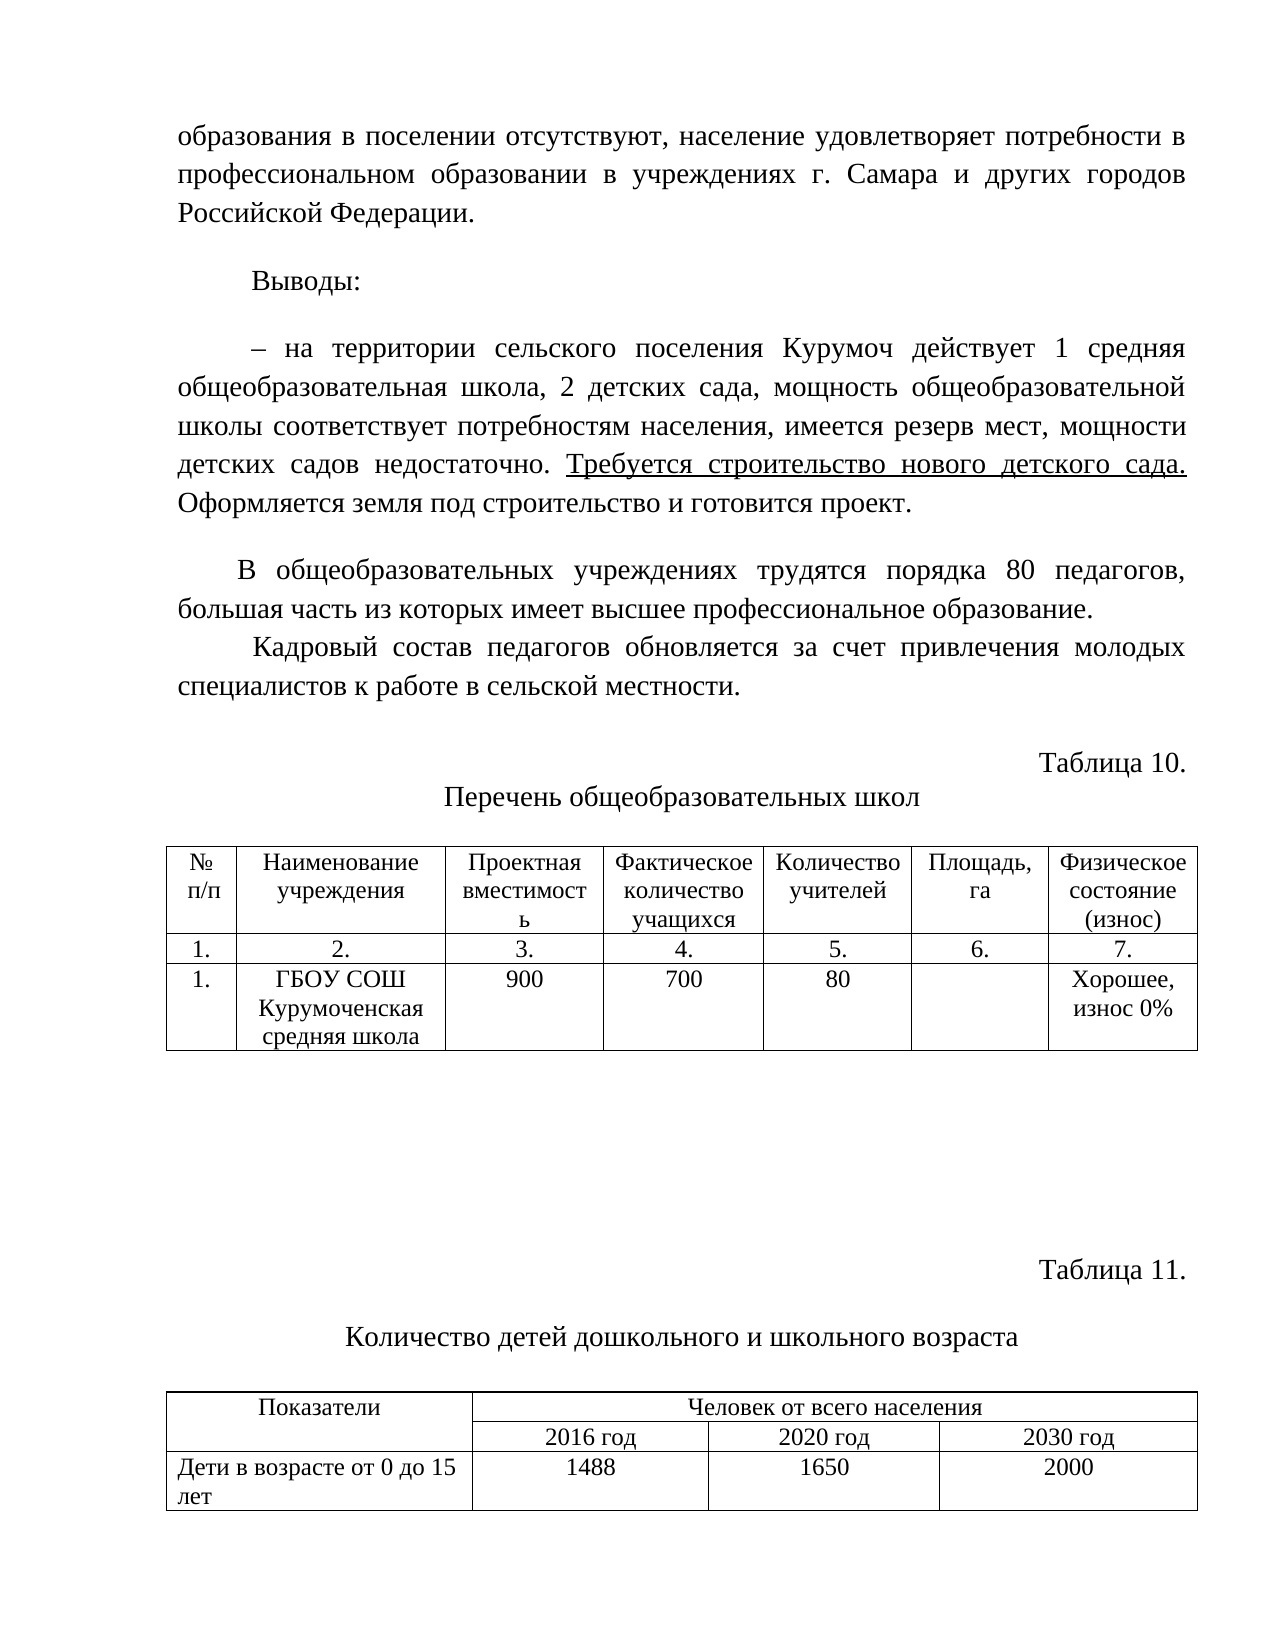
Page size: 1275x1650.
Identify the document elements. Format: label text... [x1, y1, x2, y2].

table_header Показатели [167, 1393, 472, 1451]
table_cell 2016 год [473, 1422, 708, 1451]
table_cell 1650 [709, 1452, 939, 1509]
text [177, 118, 1186, 229]
table_header Физическое состояние (износ) [1049, 847, 1197, 933]
table_cell Дети в возрасте от 0 до 15 лет [167, 1452, 472, 1509]
table_cell 6. [912, 934, 1048, 963]
table_cell 700 [604, 964, 763, 1050]
table_header Фактическое количество учащихся [604, 847, 763, 933]
table_header Площадь, га [912, 847, 1048, 933]
table_cell 4. [604, 934, 763, 963]
text В общеобразовательных учреждениях трудятся порядка 80 педагогов, большая часть из которых имеет высшее профессиональное образование. [177, 552, 1186, 624]
text Количество детей дошкольного и школьного возраста [177, 1319, 1186, 1353]
table_cell 3. [446, 934, 603, 963]
text Выводы: [177, 263, 1186, 296]
text – на территории сельского поселения Курумоч действует 1 средняя общеобразовательная школа, 2 детских сада, мощность общеобразовательной школы соответствует потребностям населения, имеется резерв мест, мощности детских садов недостаточно. Требуется строительство нового детского сада. Оформляется земля под строительство и готовится проект. [177, 331, 1186, 518]
table_cell 7. [1049, 934, 1197, 963]
table_header Наименование учреждения [237, 847, 445, 933]
table_header Количество учителей [764, 847, 911, 933]
table_cell 1. [167, 964, 236, 1050]
table_cell 1488 [473, 1452, 708, 1509]
text Таблица 10. [177, 745, 1186, 779]
table_header Проектная вместимость [446, 847, 603, 933]
table_header Человек от всего населения [473, 1393, 1197, 1421]
table_cell 2000 [940, 1452, 1197, 1509]
table_cell 5. [764, 934, 911, 963]
table_cell ГБОУ СОШ Курумоченская средняя школа [237, 964, 445, 1050]
table_cell 2020 год [709, 1422, 939, 1451]
text Таблица 11. [177, 1252, 1186, 1286]
text Перечень общеобразовательных школ [177, 779, 1186, 812]
table_cell 2030 год [940, 1422, 1197, 1451]
table_cell 900 [446, 964, 603, 1050]
table_cell [912, 964, 1048, 1050]
table_cell 1. [167, 934, 236, 963]
table_header № п/п [167, 847, 236, 933]
table_cell Хорошее, износ 0% [1049, 964, 1197, 1050]
table_cell 2. [237, 934, 445, 963]
table_cell 80 [764, 964, 911, 1050]
text Кадровый состав педагогов обновляется за счет привлечения молодых специалистов к работе в сельской местности. [177, 629, 1186, 702]
